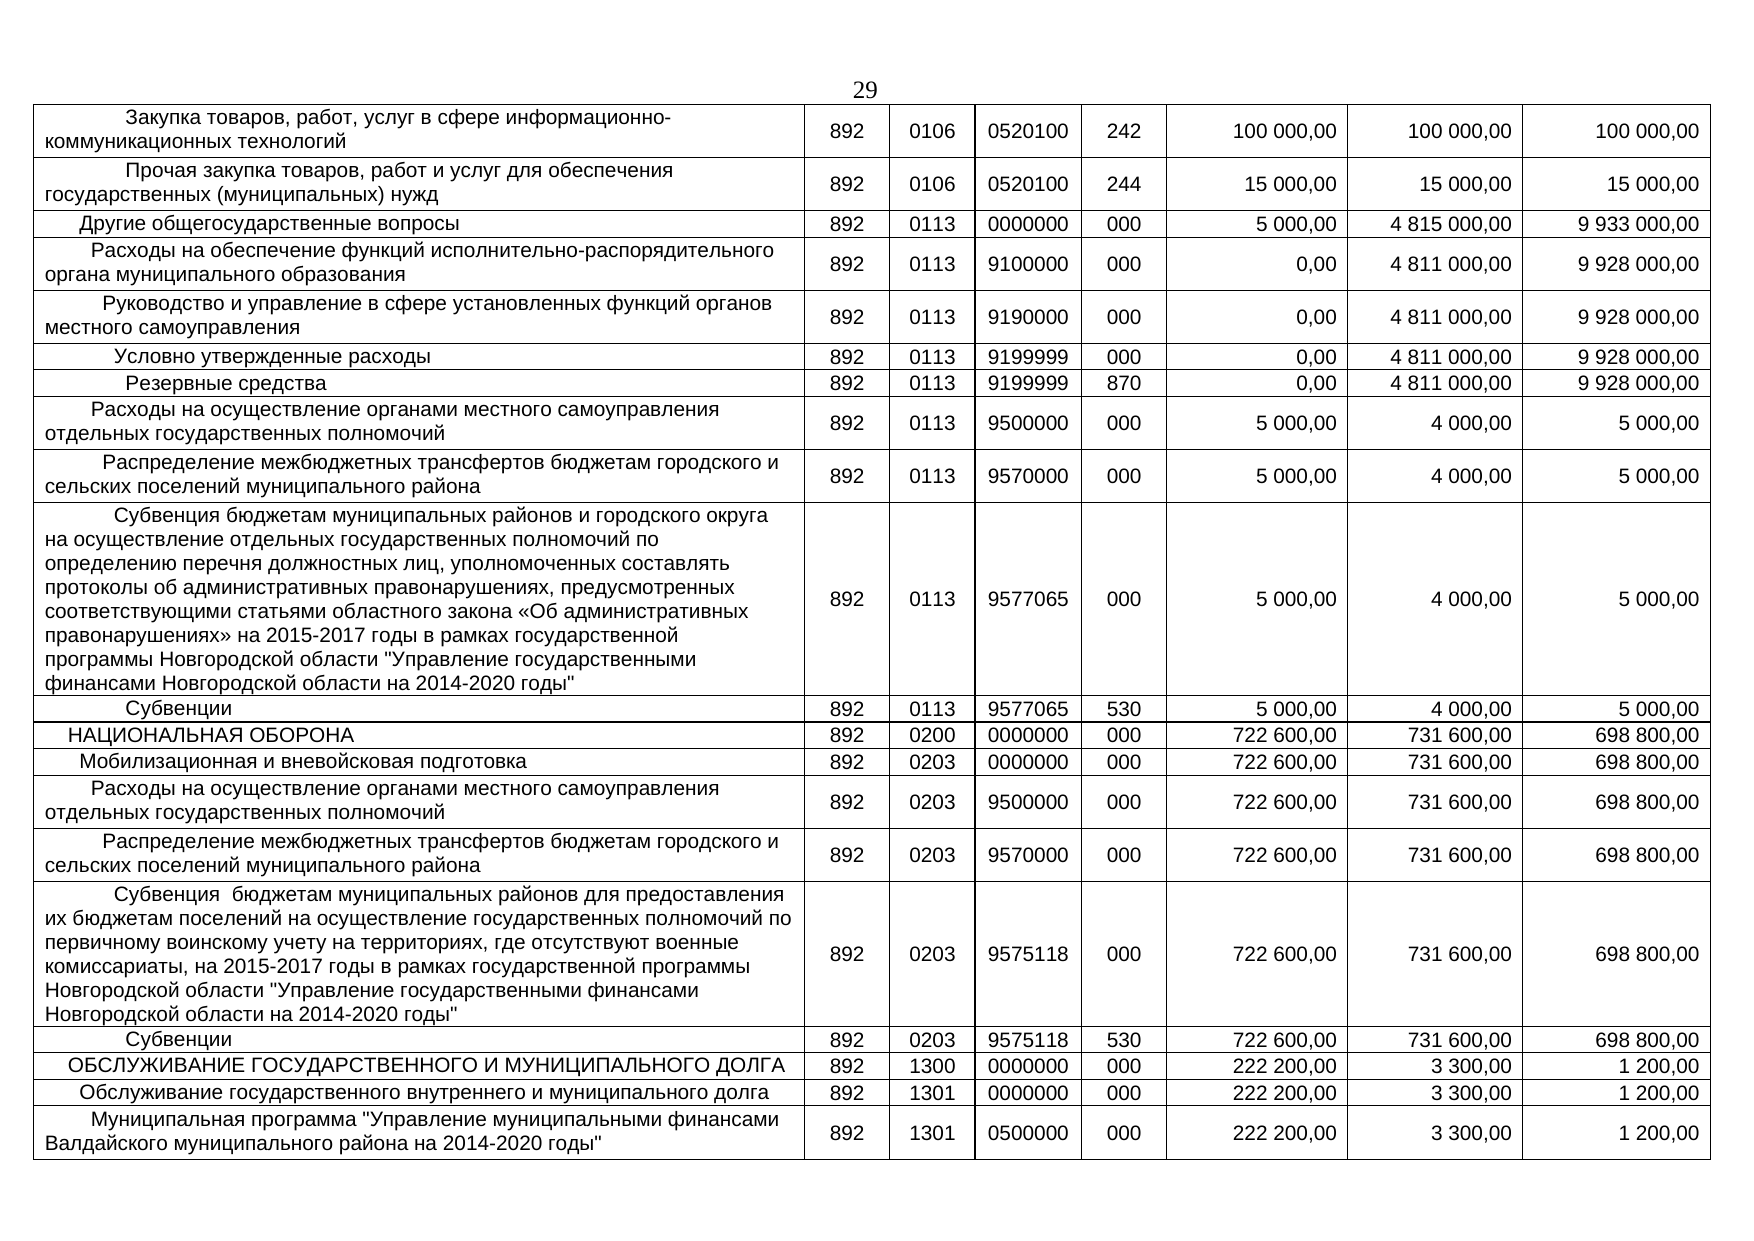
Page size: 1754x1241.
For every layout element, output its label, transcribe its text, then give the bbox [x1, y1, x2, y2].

table_cell 000 [1082, 503, 1166, 695]
table_cell 9500000 [976, 776, 1081, 828]
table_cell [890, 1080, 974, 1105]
table_cell 9 928 000,00 [1523, 291, 1710, 343]
table_cell 892 [805, 370, 889, 396]
table_cell Расходы на осуществление органами местного самоуправления отдельных государственных полномочий [34, 776, 804, 828]
table_cell 0,00 [1167, 370, 1347, 396]
table_cell 530 [1082, 696, 1166, 721]
table_cell 722 600,00 [1167, 829, 1347, 881]
table_cell 242 [1082, 105, 1166, 157]
table_cell 100 000,00 [1167, 105, 1347, 157]
table_cell 892 [805, 238, 889, 290]
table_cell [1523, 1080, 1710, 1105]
table_cell 892 [805, 450, 889, 502]
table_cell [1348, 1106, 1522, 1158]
table_cell 698 800,00 [1523, 723, 1710, 748]
table_cell 0203 [890, 749, 974, 774]
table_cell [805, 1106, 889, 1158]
table_cell 892 [805, 291, 889, 343]
table_cell 731 600,00 [1348, 882, 1522, 1026]
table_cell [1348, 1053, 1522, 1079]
table_cell Субвенции [34, 1027, 804, 1052]
table_cell 731 600,00 [1348, 776, 1522, 828]
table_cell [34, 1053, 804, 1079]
table_cell 892 [805, 776, 889, 828]
table_cell 9199999 [976, 344, 1081, 369]
table_cell 698 800,00 [1523, 749, 1710, 774]
table_cell Резервные средства [34, 370, 804, 396]
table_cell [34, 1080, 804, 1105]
table_cell 0203 [890, 776, 974, 828]
table_cell Мобилизационная и вневойсковая подготовка [34, 749, 804, 774]
table_cell 0113 [890, 344, 974, 369]
table_cell Распределение межбюджетных трансфертов бюджетам городского и сельских поселений муниципального района [34, 450, 804, 502]
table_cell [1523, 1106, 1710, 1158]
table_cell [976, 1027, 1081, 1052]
table_cell 4 811 000,00 [1348, 238, 1522, 290]
table_cell Условно утвержденные расходы [34, 344, 804, 369]
table_cell 9570000 [976, 450, 1081, 502]
table_cell 4 811 000,00 [1348, 344, 1522, 369]
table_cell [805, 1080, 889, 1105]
table_cell Руководство и управление в сфере установленных функций органов местного самоуправления [34, 291, 804, 343]
table_cell 0113 [890, 503, 974, 695]
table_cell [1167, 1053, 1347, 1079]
table_cell 5 000,00 [1167, 397, 1347, 449]
table_cell 0000000 [976, 723, 1081, 748]
table_cell 000 [1082, 829, 1166, 881]
table_cell 4 000,00 [1348, 503, 1522, 695]
table_cell 15 000,00 [1348, 158, 1522, 210]
table_cell 5 000,00 [1167, 450, 1347, 502]
table_cell 9 928 000,00 [1523, 370, 1710, 396]
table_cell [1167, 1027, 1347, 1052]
table_cell Расходы на обеспечение функций исполнительно-распорядительного органа муниципального образования [34, 238, 804, 290]
table_cell 0106 [890, 158, 974, 210]
table_cell 698 800,00 [1523, 882, 1710, 1026]
table_cell 000 [1082, 238, 1166, 290]
table_cell 9577065 [976, 696, 1081, 721]
table_cell 0520100 [976, 105, 1081, 157]
table_cell 0113 [890, 450, 974, 502]
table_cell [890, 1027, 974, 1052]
table_cell 4 000,00 [1348, 397, 1522, 449]
table_cell 5 000,00 [1167, 211, 1347, 237]
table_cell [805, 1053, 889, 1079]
table_cell 000 [1082, 211, 1166, 237]
table_cell 100 000,00 [1523, 105, 1710, 157]
table_cell 892 [805, 397, 889, 449]
table_cell 5 000,00 [1523, 503, 1710, 695]
table_cell 100 000,00 [1348, 105, 1522, 157]
table_cell 698 800,00 [1523, 829, 1710, 881]
table_cell 9 928 000,00 [1523, 344, 1710, 369]
table_cell 5 000,00 [1167, 503, 1347, 695]
table_cell Закупка товаров, работ, услуг в сфере информационно-коммуникационных технологий [34, 105, 804, 157]
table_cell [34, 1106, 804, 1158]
table_cell 5 000,00 [1167, 696, 1347, 721]
table_cell 0106 [890, 105, 974, 157]
table_cell 892 [805, 723, 889, 748]
table_cell Прочая закупка товаров, работ и услуг для обеспечения государственных (муниципальных) нужд [34, 158, 804, 210]
table_cell 4 000,00 [1348, 450, 1522, 502]
table_cell 892 [805, 344, 889, 369]
table_cell 000 [1082, 723, 1166, 748]
table_cell 000 [1082, 882, 1166, 1026]
table_cell 5 000,00 [1523, 450, 1710, 502]
table_cell 722 600,00 [1167, 776, 1347, 828]
table_cell 15 000,00 [1167, 158, 1347, 210]
table_cell 731 600,00 [1348, 723, 1522, 748]
table_cell 0200 [890, 723, 974, 748]
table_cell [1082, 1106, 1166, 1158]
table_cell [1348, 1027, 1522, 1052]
table_cell 722 600,00 [1167, 723, 1347, 748]
table_cell 870 [1082, 370, 1166, 396]
table_cell 722 600,00 [1167, 882, 1347, 1026]
table_cell 9100000 [976, 238, 1081, 290]
table_cell 0000000 [976, 749, 1081, 774]
table_cell 892 [805, 158, 889, 210]
table_cell 9 933 000,00 [1523, 211, 1710, 237]
table_cell 892 [805, 105, 889, 157]
table_cell 5 000,00 [1523, 696, 1710, 721]
table_cell 4 000,00 [1348, 696, 1522, 721]
table_cell 892 [805, 882, 889, 1026]
table_cell 000 [1082, 291, 1166, 343]
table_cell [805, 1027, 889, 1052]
table_cell 698 800,00 [1523, 776, 1710, 828]
table_cell 892 [805, 696, 889, 721]
table_cell 0,00 [1167, 344, 1347, 369]
table_cell 0113 [890, 397, 974, 449]
table_cell 000 [1082, 450, 1166, 502]
table_cell 4 815 000,00 [1348, 211, 1522, 237]
table_cell 244 [1082, 158, 1166, 210]
table_cell 0113 [890, 696, 974, 721]
table_cell 0113 [890, 211, 974, 237]
table_cell Распределение межбюджетных трансфертов бюджетам городского и сельских поселений муниципального района [34, 829, 804, 881]
table_cell Субвенция бюджетам муниципальных районов для предоставления их бюджетам поселений на осуществление государственных полномочий по первичному воинскому учету на территориях, где отсутствуют военные комиссариаты, на 2015-2017 годы в рамках государственной программы Новгородской области "Управление государственными финансами Новгородской области на 2014-2020 годы" [34, 882, 804, 1026]
table_cell 9199999 [976, 370, 1081, 396]
table_cell 731 600,00 [1348, 749, 1522, 774]
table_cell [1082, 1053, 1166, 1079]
table_cell 0,00 [1167, 291, 1347, 343]
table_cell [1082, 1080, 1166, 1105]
table_cell 000 [1082, 776, 1166, 828]
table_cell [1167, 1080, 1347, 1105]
table_cell 722 600,00 [1167, 749, 1347, 774]
table_cell Другие общегосударственные вопросы [34, 211, 804, 237]
table_cell 0520100 [976, 158, 1081, 210]
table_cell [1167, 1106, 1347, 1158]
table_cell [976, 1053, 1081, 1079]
table_cell 9 928 000,00 [1523, 238, 1710, 290]
table_cell 0113 [890, 238, 974, 290]
table_cell 4 811 000,00 [1348, 291, 1522, 343]
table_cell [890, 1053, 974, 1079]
table_cell 000 [1082, 749, 1166, 774]
table_cell Расходы на осуществление органами местного самоуправления отдельных государственных полномочий [34, 397, 804, 449]
table_cell 000 [1082, 344, 1166, 369]
table_cell 0113 [890, 370, 974, 396]
table_cell 000 [1082, 397, 1166, 449]
table_cell 0113 [890, 291, 974, 343]
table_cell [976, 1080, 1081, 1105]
table_cell 15 000,00 [1523, 158, 1710, 210]
table_cell НАЦИОНАЛЬНАЯ ОБОРОНА [34, 723, 804, 748]
table_cell 0,00 [1167, 238, 1347, 290]
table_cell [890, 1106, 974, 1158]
table_cell 9500000 [976, 397, 1081, 449]
table_cell 4 811 000,00 [1348, 370, 1522, 396]
table_cell 0203 [890, 829, 974, 881]
table_cell Субвенция бюджетам муниципальных районов и городского округа на осуществление отдельных государственных полномочий по определению перечня должностных лиц, уполномоченных составлять протоколы об административных правонарушениях, предусмотренных соответствующими статьями областного закона «Об административных правонарушениях» на 2015-2017 годы в рамках государственной программы Новгородской области "Управление государственными финансами Новгородской области на 2014-2020 годы" [34, 503, 804, 695]
table_cell 9190000 [976, 291, 1081, 343]
table_cell 892 [805, 829, 889, 881]
table_cell 892 [805, 749, 889, 774]
table_cell 5 000,00 [1523, 397, 1710, 449]
table_cell 0000000 [976, 211, 1081, 237]
table_cell 731 600,00 [1348, 829, 1522, 881]
table_cell 9575118 [976, 882, 1081, 1026]
table_cell 892 [805, 211, 889, 237]
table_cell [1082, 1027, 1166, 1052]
table_cell 9570000 [976, 829, 1081, 881]
table_cell Субвенции [34, 696, 804, 721]
table_cell 892 [805, 503, 889, 695]
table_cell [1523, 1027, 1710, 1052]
table_cell 0203 [890, 882, 974, 1026]
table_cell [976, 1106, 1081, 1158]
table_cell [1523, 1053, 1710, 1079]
table_cell 9577065 [976, 503, 1081, 695]
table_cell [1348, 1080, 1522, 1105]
